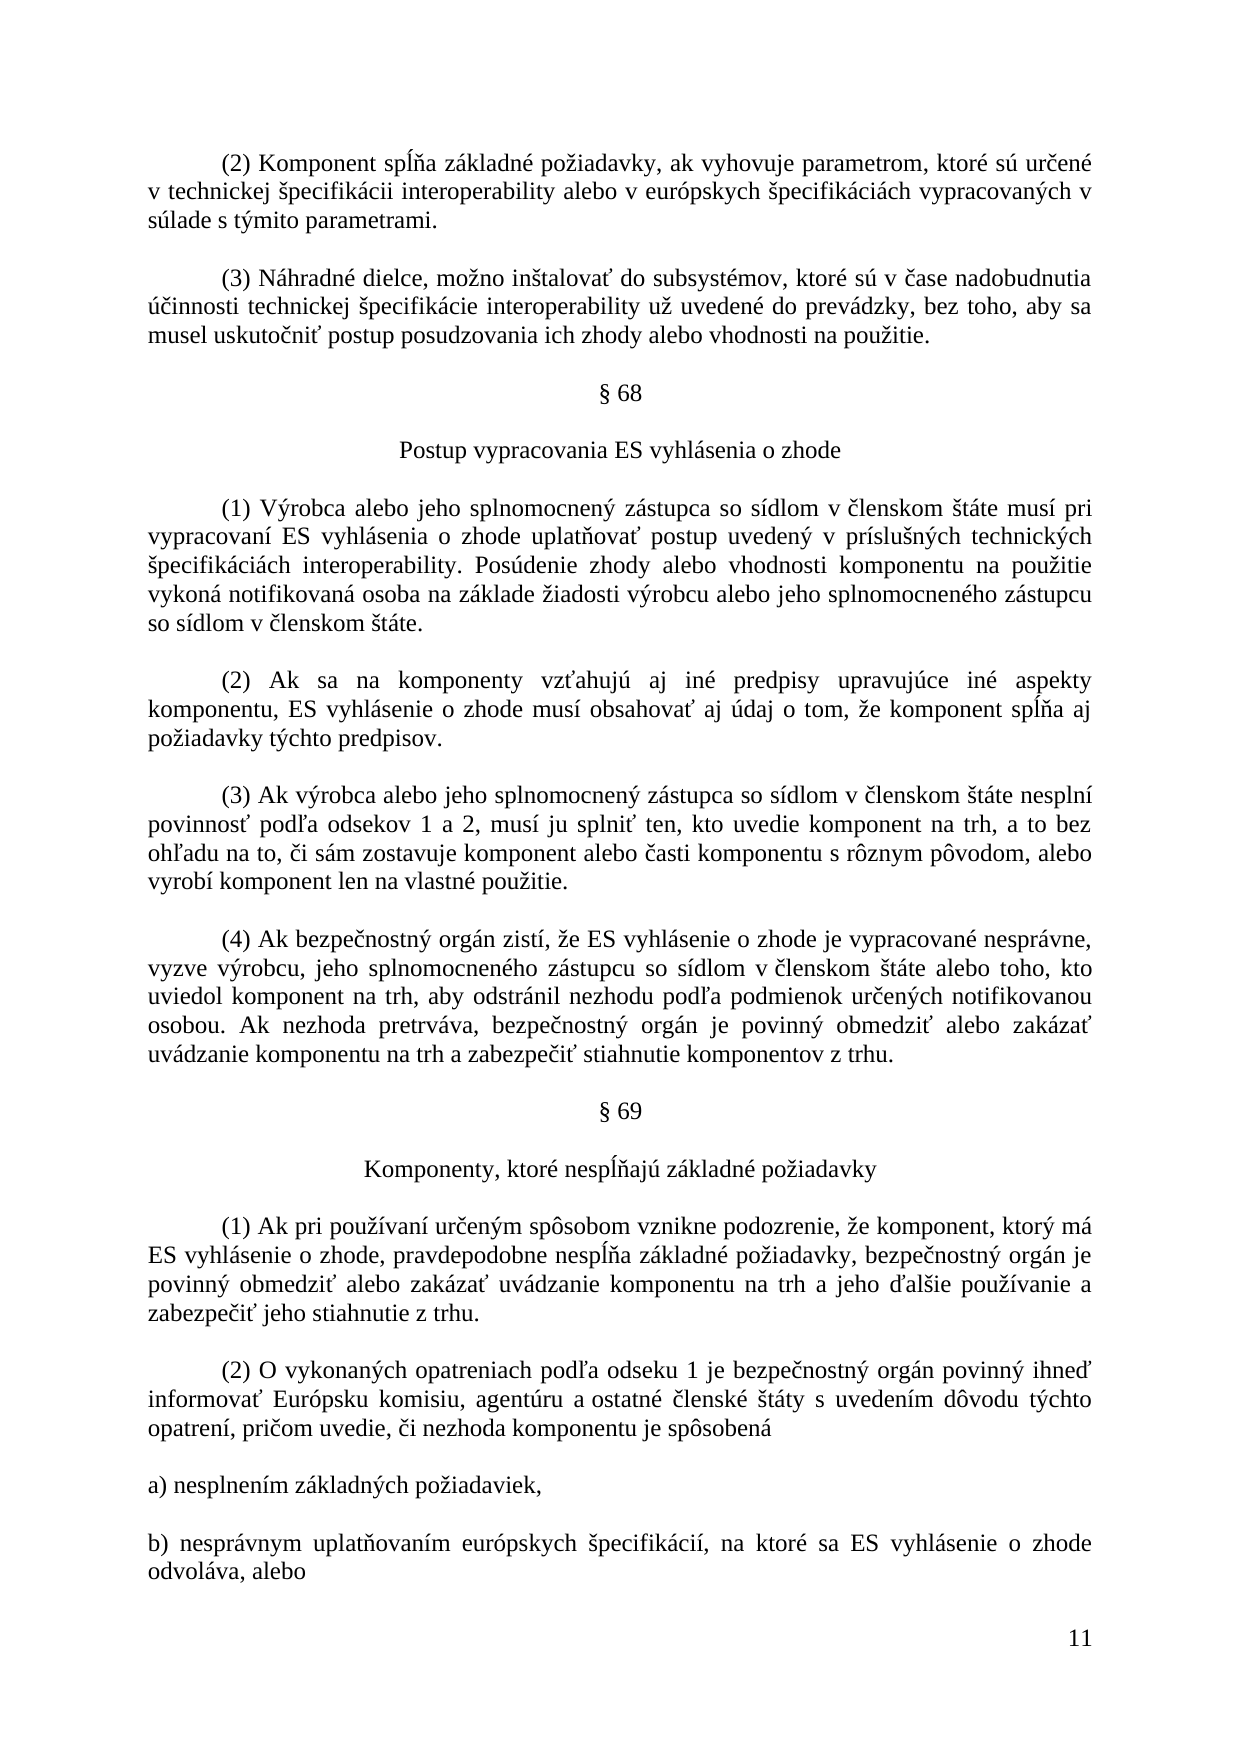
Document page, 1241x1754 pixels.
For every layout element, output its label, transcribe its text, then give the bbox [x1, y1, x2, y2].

text b) nesprávnym uplatňovaním európskych špecifikácií, na ktoré sa ES vyhlásenie o zhode odvoláva, alebo [148, 1528, 1093, 1585]
text a) nesplnením základných požiadaviek, [148, 1470, 1093, 1499]
text (2) Komponent spĺňa základné požiadavky, ak vyhovuje parametrom, ktoré sú určené v technickej špecifikácii interoperability alebo v európskych špecifikáciách vypracovaných v súlade s týmito parametrami. [148, 148, 1093, 234]
text Postup vypracovania ES vyhlásenia o zhode [148, 435, 1093, 464]
text (2) Ak sa na komponenty vzťahujú aj iné predpisy upravujúce iné aspekty komponentu, ES vyhlásenie o zhode musí obsahovať aj údaj o tom, že komponent spĺňa aj požiadavky týchto predpisov. [148, 665, 1093, 751]
text (1) Ak pri používaní určeným spôsobom vznikne podozrenie, že komponent, ktorý má ES vyhlásenie o zhode, pravdepodobne nespĺňa základné požiadavky, bezpečnostný orgán je povinný obmedziť alebo zakázať uvádzanie komponentu na trh a jeho ďalšie používanie a zabezpečiť jeho stiahnutie z trhu. [148, 1211, 1093, 1326]
text (2) O vykonaných opatreniach podľa odseku 1 je bezpečnostný orgán povinný ihneď informovať Európsku komisiu, agentúru a ostatné členské štáty s uvedením dôvodu týchto opatrení, pričom uvedie, či nezhoda komponentu je spôsobená [148, 1355, 1093, 1441]
text Komponenty, ktoré nespĺňajú základné požiadavky [148, 1154, 1093, 1183]
text (3) Náhradné dielce, možno inštalovať do subsystémov, ktoré sú v čase nadobudnutia účinnosti technickej špecifikácie interoperability už uvedené do prevádzky, bez toho, aby sa musel uskutočniť postup posudzovania ich zhody alebo vhodnosti na použitie. [148, 263, 1093, 349]
text (3) Ak výrobca alebo jeho splnomocnený zástupca so sídlom v členskom štáte nesplní povinnosť podľa odsekov 1 a 2, musí ju splniť ten, kto uvedie komponent na trh, a to bez ohľadu na to, či sám zostavuje komponent alebo časti komponentu s rôznym pôvodom, alebo vyrobí komponent len na vlastné použitie. [148, 780, 1093, 895]
text (1) Výrobca alebo jeho splnomocnený zástupca so sídlom v členskom štáte musí pri vypracovaní ES vyhlásenia o zhode uplatňovať postup uvedený v príslušných technických špecifikáciách interoperability. Posúdenie zhody alebo vhodnosti komponentu na použitie vykoná notifikovaná osoba na základe žiadosti výrobcu alebo jeho splnomocneného zástupcu so sídlom v členskom štáte. [148, 493, 1093, 636]
text § 69 [148, 1096, 1093, 1125]
text (4) Ak bezpečnostný orgán zistí, že ES vyhlásenie o zhode je vypracované nesprávne, vyzve výrobcu, jeho splnomocneného zástupcu so sídlom v členskom štáte alebo toho, kto uviedol komponent na trh, aby odstránil nezhodu podľa podmienok určených notifikovanou osobou. Ak nezhoda pretrváva, bezpečnostný orgán je povinný obmedziť alebo zakázať uvádzanie komponentu na trh a zabezpečiť stiahnutie komponentov z trhu. [148, 924, 1093, 1068]
text § 68 [148, 378, 1093, 406]
